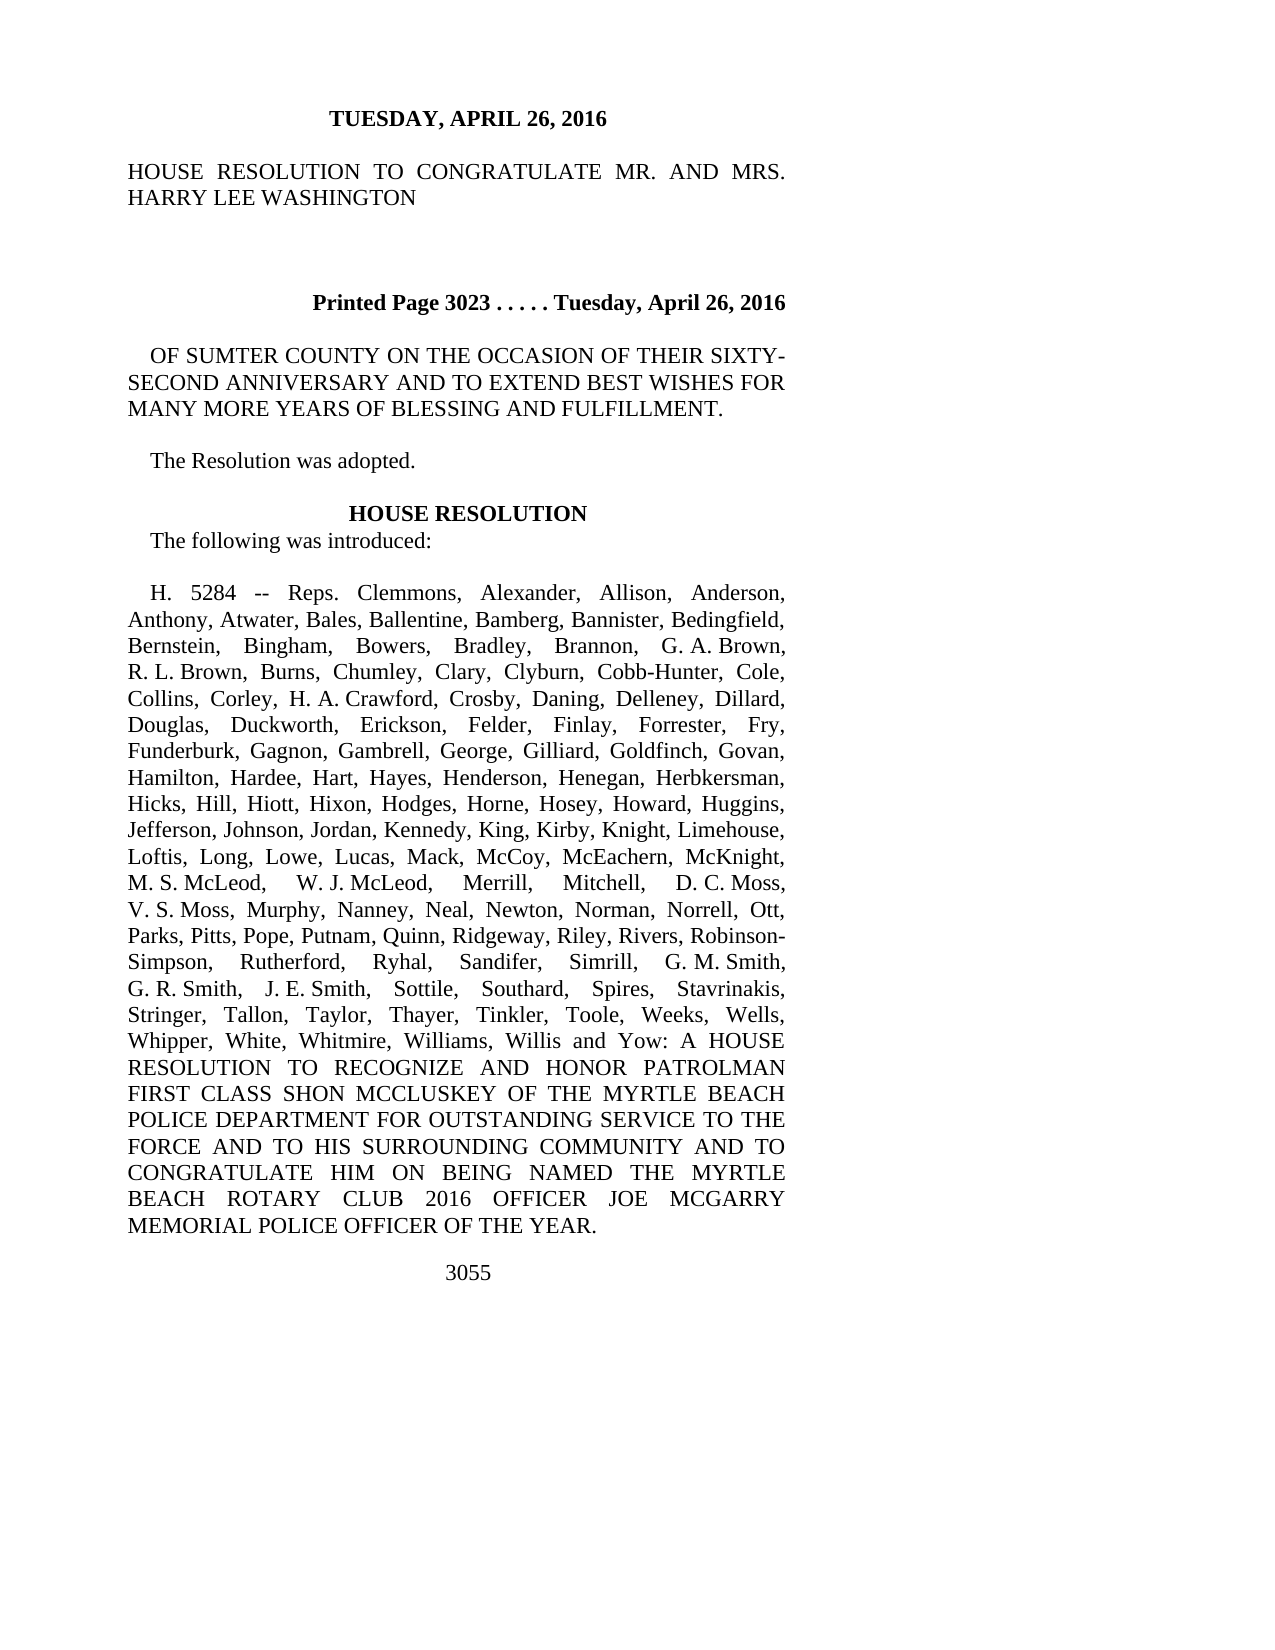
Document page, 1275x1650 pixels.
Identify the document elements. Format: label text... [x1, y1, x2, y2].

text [127, 158, 786, 210]
text OF SUMTER COUNTY ON THE OCCASION OF THEIR SIXTY-SECOND ANNIVERSARY AND TO EXTEND BEST WISHES FOR MANY MORE YEARS OF BLESSING AND FULFILLMENT. [127, 342, 786, 421]
text H. 5284 -- Reps. Clemmons, Alexander, Allison, Anderson, Anthony, Atwater, Bales, Ballentine, Bamberg, Bannister, Bedingfield, Bernstein, Bingham, Bowers, Bradley, Brannon, G. A. Brown, R. L. Brown, Burns, Chumley, Clary, Clyburn, Cobb-Hunter, Cole, Collins, Corley, H. A. Crawford, Crosby, Daning, Delleney, Dillard, Douglas, Duckworth, Erickson, Felder, Finlay, Forrester, Fry, Funderburk, Gagnon, Gambrell, George, Gilliard, Goldfinch, Govan, Hamilton, Hardee, Hart, Hayes, Henderson, Henegan, Herbkersman, Hicks, Hill, Hiott, Hixon, Hodges, Horne, Hosey, Howard, Huggins, Jefferson, Johnson, Jordan, Kennedy, King, Kirby, Knight, Limehouse, Loftis, Long, Lowe, Lucas, Mack, McCoy, McEachern, McKnight, M. S. McLeod, W. J. McLeod, Merrill, Mitchell, D. C. Moss, V. S. Moss, Murphy, Nanney, Neal, Newton, Norman, Norrell, Ott, Parks, Pitts, Pope, Putnam, Quinn, Ridgeway, Riley, Rivers, Robinson-Simpson, Rutherford, Ryhal, Sandifer, Simrill, G. M. Smith, G. R. Smith, J. E. Smith, Sottile, Southard, Spires, Stavrinakis, Stringer, Tallon, Taylor, Thayer, Tinkler, Toole, Weeks, Wells, Whipper, White, Whitmire, Williams, Willis and Yow: A HOUSE RESOLUTION TO RECOGNIZE AND HONOR PATROLMAN FIRST CLASS SHON MCCLUSKEY OF THE MYRTLE BEACH POLICE DEPARTMENT FOR OUTSTANDING SERVICE TO THE FORCE AND TO HIS SURROUNDING COMMUNITY AND TO CONGRATULATE HIM ON BEING NAMED THE MYRTLE BEACH ROTARY CLUB 2016 OFFICER JOE MCGARRY MEMORIAL POLICE OFFICER OF THE YEAR. [127, 579, 786, 1238]
text The Resolution was adopted. [127, 448, 786, 474]
text The following was introduced: [127, 527, 786, 553]
text Printed Page 3023 . . . . . Tuesday, April 26, 2016 [127, 289, 786, 316]
text HOUSE RESOLUTION [127, 500, 786, 527]
